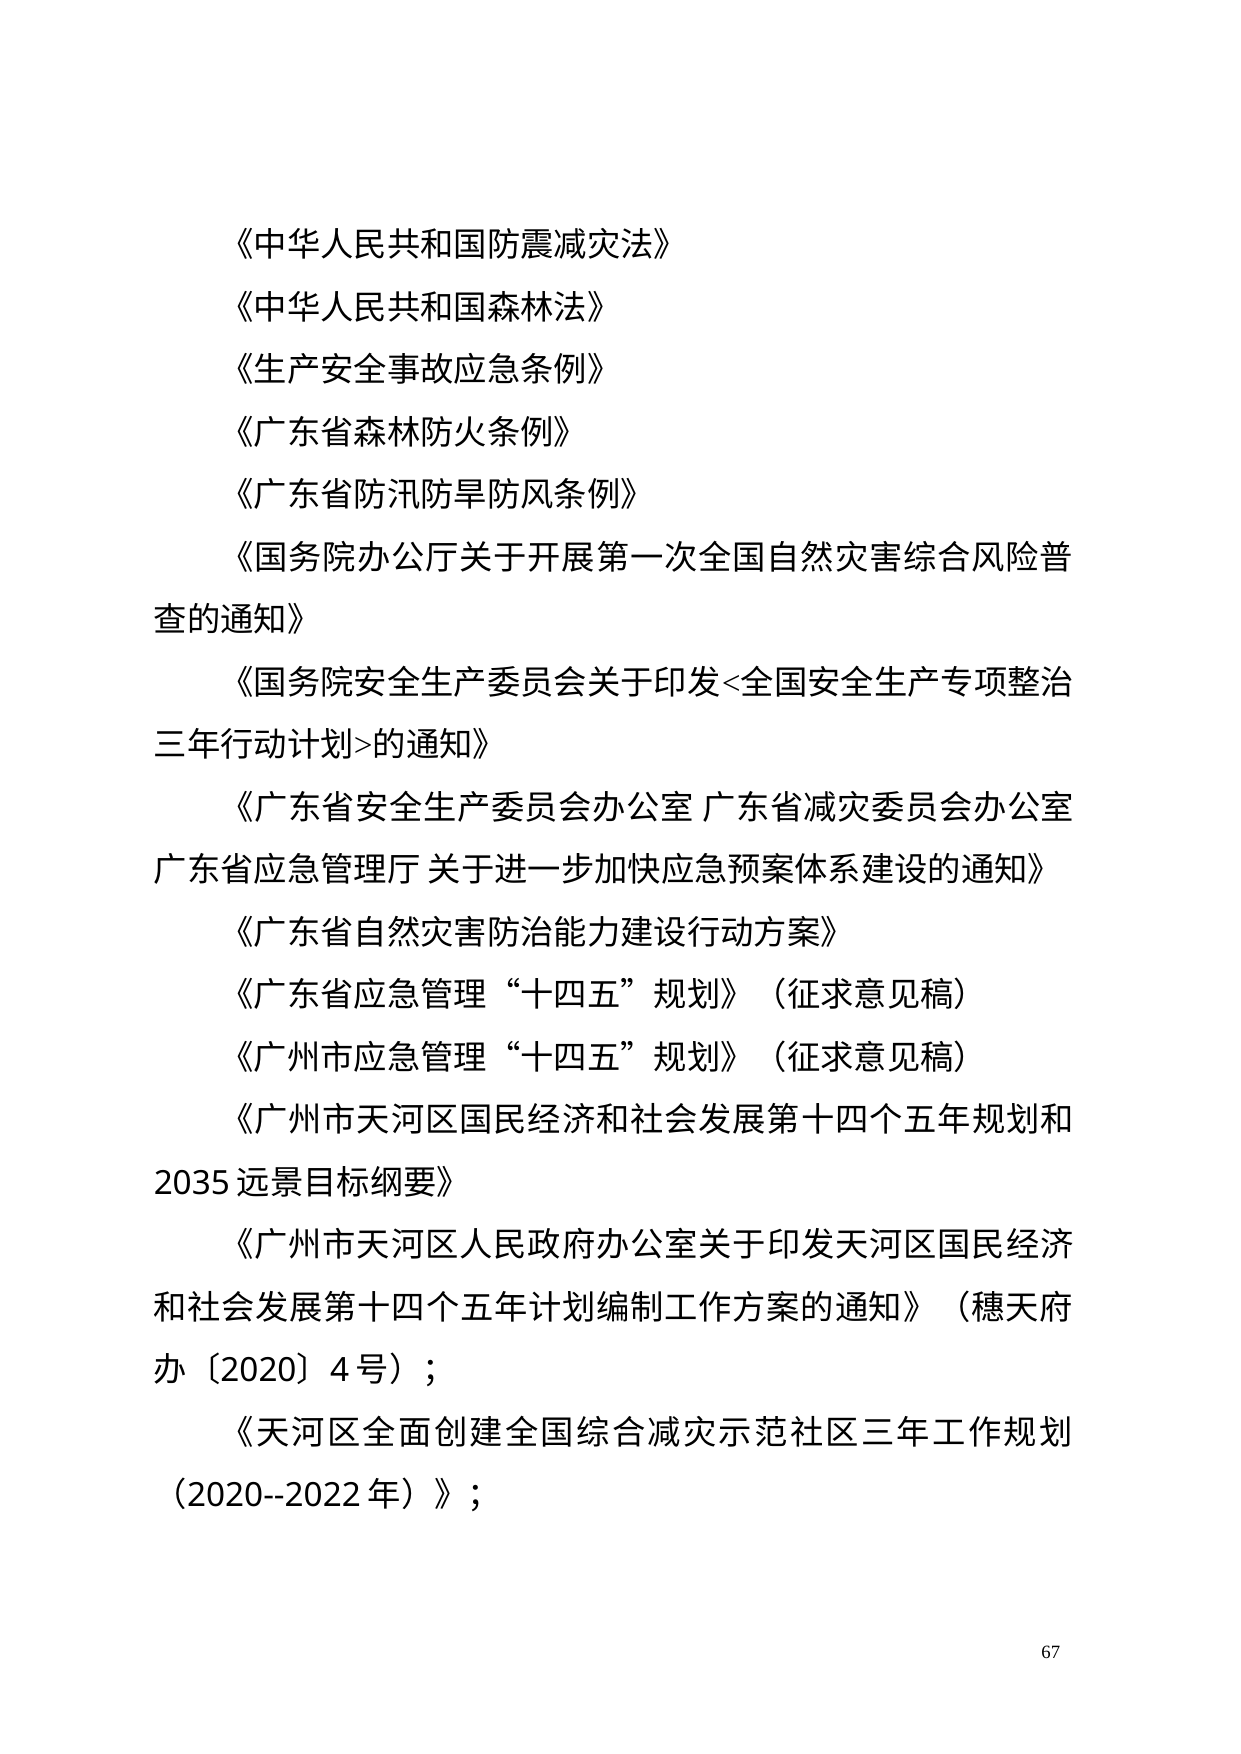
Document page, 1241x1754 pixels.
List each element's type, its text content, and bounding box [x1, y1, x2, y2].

text 《中华人民共和国防震减灾法》 [153, 207, 1075, 269]
text 《广州市天河区国民经济和社会发展第十四个五年规划和2035远景目标纲要》 [153, 1082, 1075, 1207]
text 《广东省自然灾害防治能力建设行动方案》 [153, 894, 1075, 957]
text 《广东省应急管理“十四五”规划》（征求意见稿） [153, 957, 1075, 1019]
text 《生产安全事故应急条例》 [153, 332, 1075, 394]
text 《国务院办公厅关于开展第一次全国自然灾害综合风险普查的通知》 [153, 519, 1075, 644]
text 《广东省森林防火条例》 [153, 394, 1075, 457]
text 《广州市天河区人民政府办公室关于印发天河区国民经济和社会发展第十四个五年计划编制工作方案的通知》（穗天府办〔2020〕4号）； [153, 1207, 1075, 1394]
text 《广东省防汛防旱防风条例》 [153, 457, 1075, 519]
text 《中华人民共和国森林法》 [153, 269, 1075, 332]
text 《天河区全面创建全国综合减灾示范社区三年工作规划（2020--2022年）》； [153, 1394, 1075, 1519]
text 《广东省安全生产委员会办公室 广东省减灾委员会办公室 广东省应急管理厅 关于进一步加快应急预案体系建设的通知》 [153, 769, 1075, 894]
text 《国务院安全生产委员会关于印发<全国安全生产专项整治三年行动计划>的通知》 [153, 644, 1075, 769]
text 《广州市应急管理“十四五”规划》（征求意见稿） [153, 1019, 1075, 1082]
